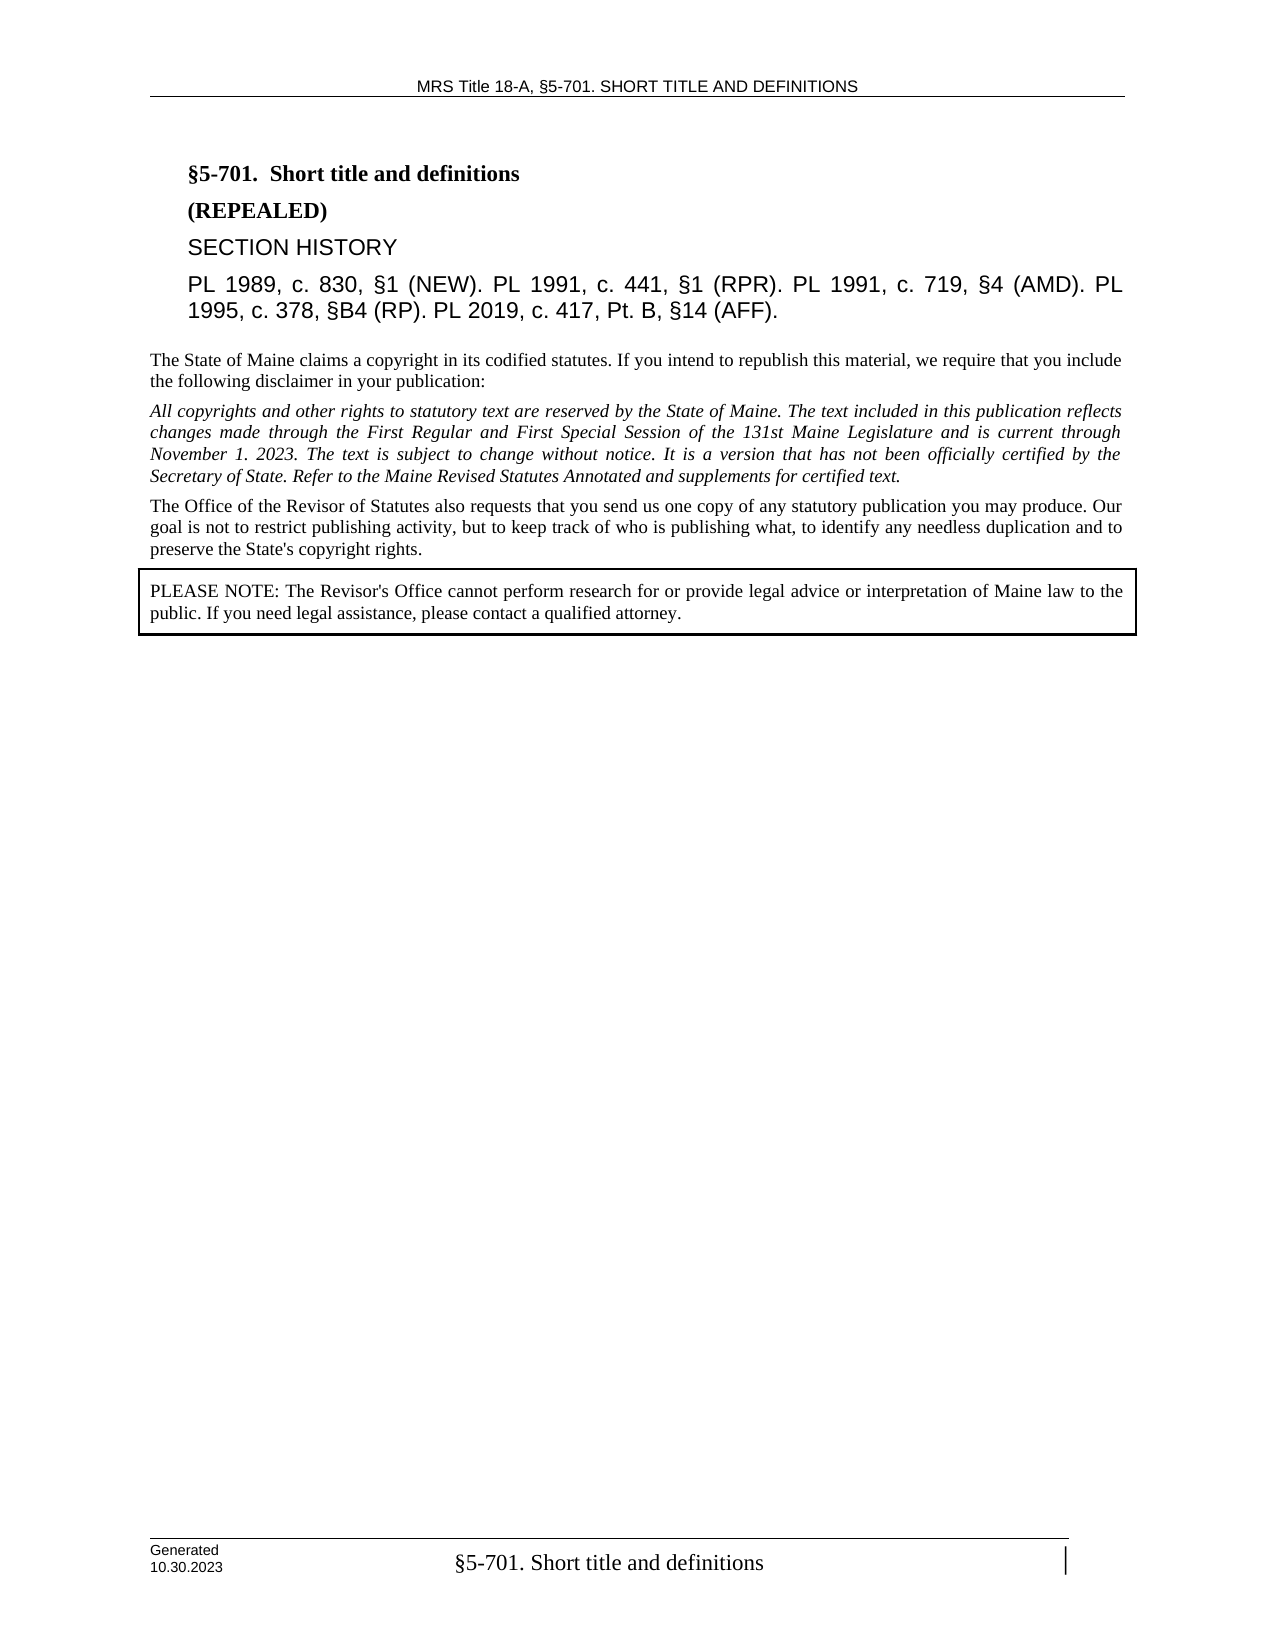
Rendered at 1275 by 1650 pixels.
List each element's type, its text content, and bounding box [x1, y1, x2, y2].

text PL 1989, c. 830, §1 (NEW). PL 1991, c. 441, §1 (RPR). PL 1991, c. 719, §4 (AMD). PL 1995, c. 378, §B4 (RP). PL 2019, c. 417, Pt. B, §14 (AFF). [187, 271, 1125, 323]
text §5-701. Short title and definitions [187, 160, 1125, 187]
text The State of Maine claims a copyright in its codified statutes. If you intend to republish this material, we require that you include the following disclaimer in your publication: [150, 348, 1125, 392]
text All copyrights and other rights to statutory text are reserved by the State of Maine. The text included in this publication reflects changes made through the First Regular and First Special Session of the 131st Maine Legislature and is current through November 1. 2023 . The text is subject to change without notice. It is a version that has not been officially certified by the Secretary of State. Refer to the Maine Revised Statutes Annotated and supplements for certified text. [150, 400, 1125, 486]
text (REPEALED) [187, 197, 1125, 223]
text The Office of the Revisor of Statutes also requests that you send us one copy of any statutory publication you may produce. Our goal is not to restrict publishing activity, but to keep track of who is publishing what, to identify any needless duplication and to preserve the State's copyright rights. [150, 494, 1125, 559]
text SECTION HISTORY [187, 234, 1125, 260]
text PLEASE NOTE: The Revisor's Office cannot perform research for or provide legal advice or interpretation of Maine law to the public. If you need legal assistance, please contact a qualified attorney. [140, 570, 1135, 633]
